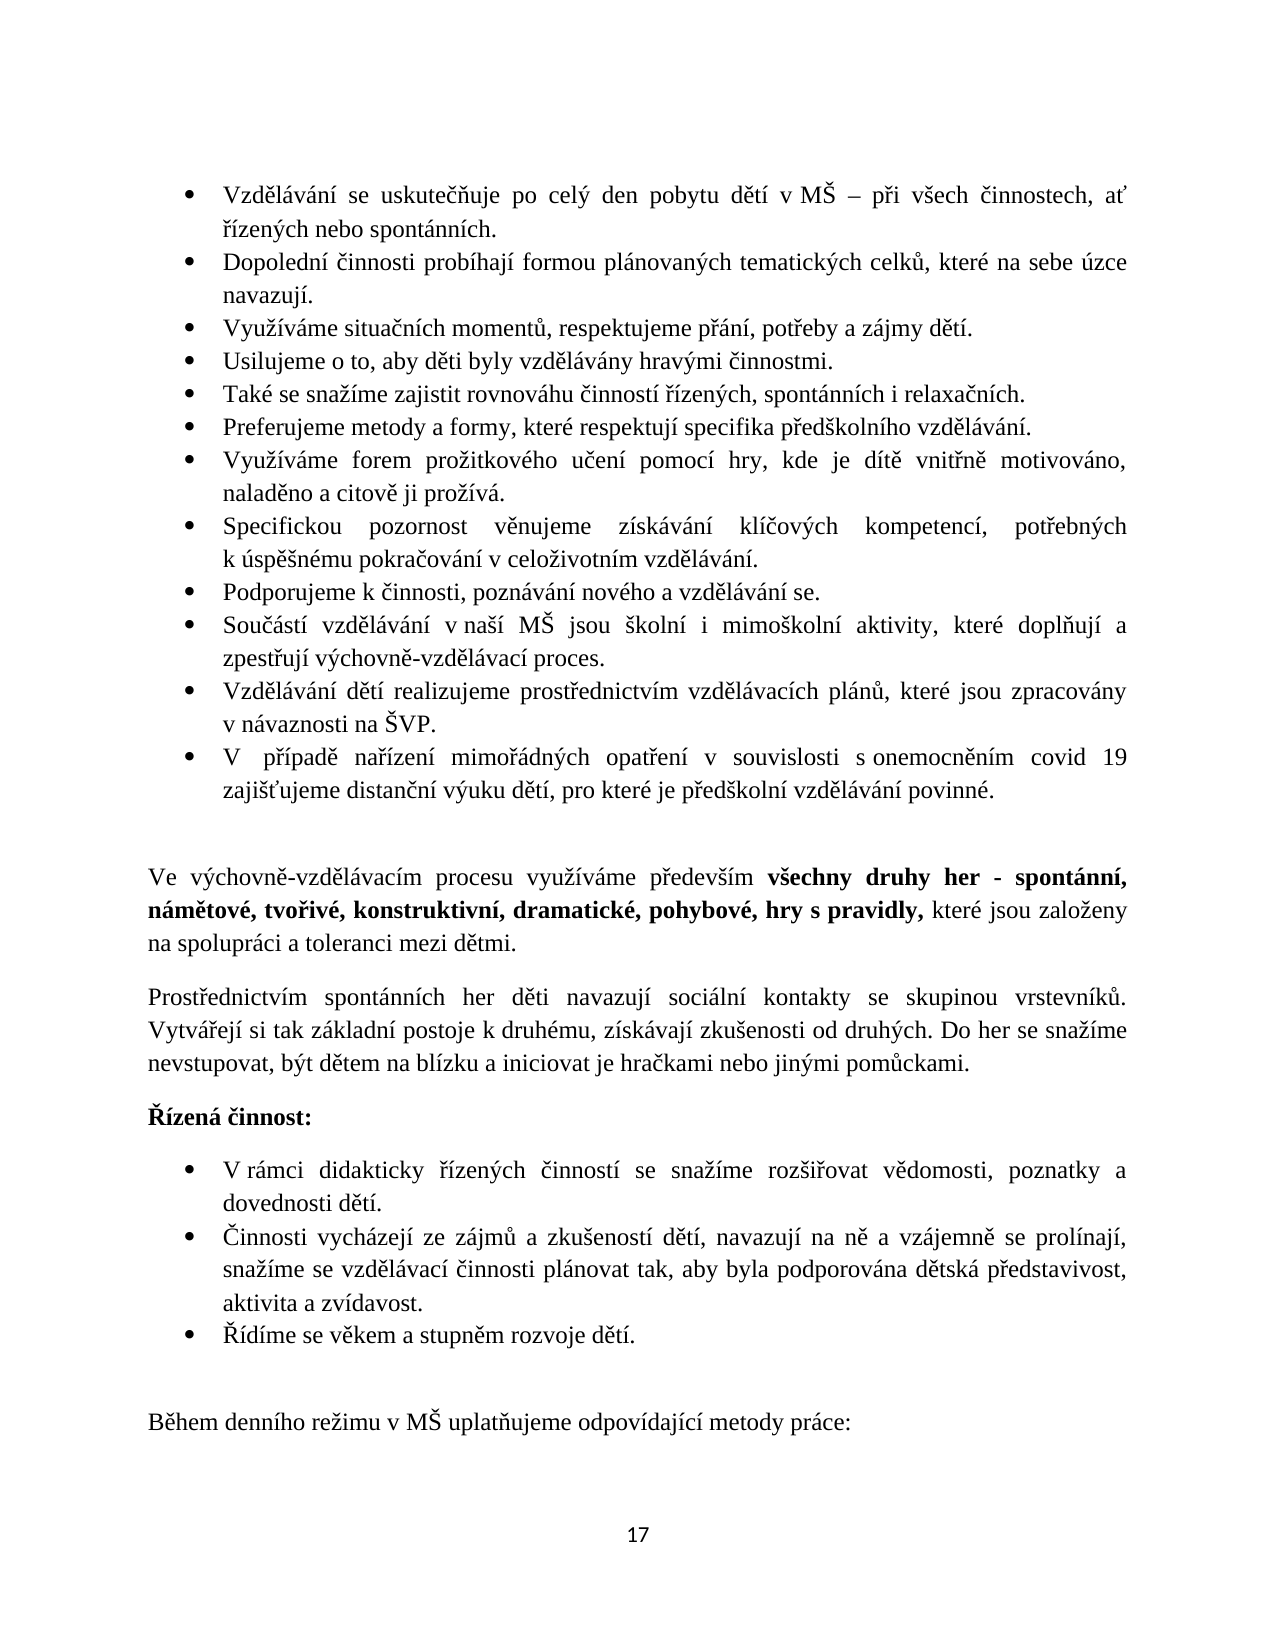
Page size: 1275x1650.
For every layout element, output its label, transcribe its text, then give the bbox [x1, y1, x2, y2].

list Specifickou pozornost věnujeme získávání klíčových kompetencí, potřebných k úspěšnému pokračování v celoživotním vzdělávání. [185, 511, 1127, 573]
list Vzdělávání dětí realizujeme prostřednictvím vzdělávacích plánů, které jsou zpracovány v návaznosti na ŠVP. [185, 676, 1127, 738]
list V rámci didakticky řízených činností se snažíme rozšiřovat vědomosti, poznatky a dovednosti dětí. [185, 1156, 1127, 1217]
list Preferujeme metody a formy, které respektují specifika předškolního vzdělávání. [185, 412, 1127, 441]
list Využíváme situačních momentů, respektujeme přání, potřeby a zájmy dětí. [185, 313, 1127, 341]
list V případě nařízení mimořádných opatření v souvislosti s onemocněním covid 19 zajišťujeme distanční výuku dětí, pro které je předškolní vzdělávání povinné. [185, 742, 1127, 804]
text Ve výchovně-vzdělávacím procesu využíváme především všechny druhy her - spontánní, námětové, tvořivé, konstruktivní, dramatické, pohybové, hry s pravidly, které jsou založeny na spolupráci a toleranci mezi dětmi. [148, 862, 1127, 957]
list Vzdělávání se uskutečňuje po celý den pobytu dětí v MŠ – při všech činnostech, ať řízených nebo spontánních. [185, 181, 1127, 242]
text Během denního režimu v MŠ uplatňujeme odpovídající metody práce: [148, 1407, 1127, 1436]
list Využíváme forem prožitkového učení pomocí hry, kde je dítě vnitřně motivováno, naladěno a citově ji prožívá. [185, 445, 1127, 507]
list Činnosti vycházejí ze zájmů a zkušeností dětí, navazují na ně a vzájemně se prolínají, snažíme se vzdělávací činnosti plánovat tak, aby byla podporována dětská představivost, aktivita a zvídavost. [185, 1222, 1127, 1316]
text Prostřednictvím spontánních her děti navazují sociální kontakty se skupinou vrstevníků. Vytvářejí si tak základní postoje k druhému, získávají zkušenosti od druhých. Do her se snažíme nevstupovat, být dětem na blízku a iniciovat je hračkami nebo jinými pomůckami. [148, 982, 1127, 1077]
list Podporujeme k činnosti, poznávání nového a vzdělávání se. [185, 577, 1127, 606]
list Součástí vzdělávání v naší MŠ jsou školní i mimoškolní aktivity, které doplňují a zpestřují výchovně-vzdělávací proces. [185, 610, 1127, 672]
list Řídíme se věkem a stupněm rozvoje dětí. [185, 1321, 1127, 1349]
list Dopolední činnosti probíhají formou plánovaných tematických celků, které na sebe úzce navazují. [185, 247, 1127, 308]
text Řízená činnost: [148, 1102, 1127, 1130]
list Usilujeme o to, aby děti byly vzdělávány hravými činnostmi. [185, 346, 1127, 374]
list Také se snažíme zajistit rovnováhu činností řízených, spontánních i relaxačních. [185, 379, 1127, 407]
